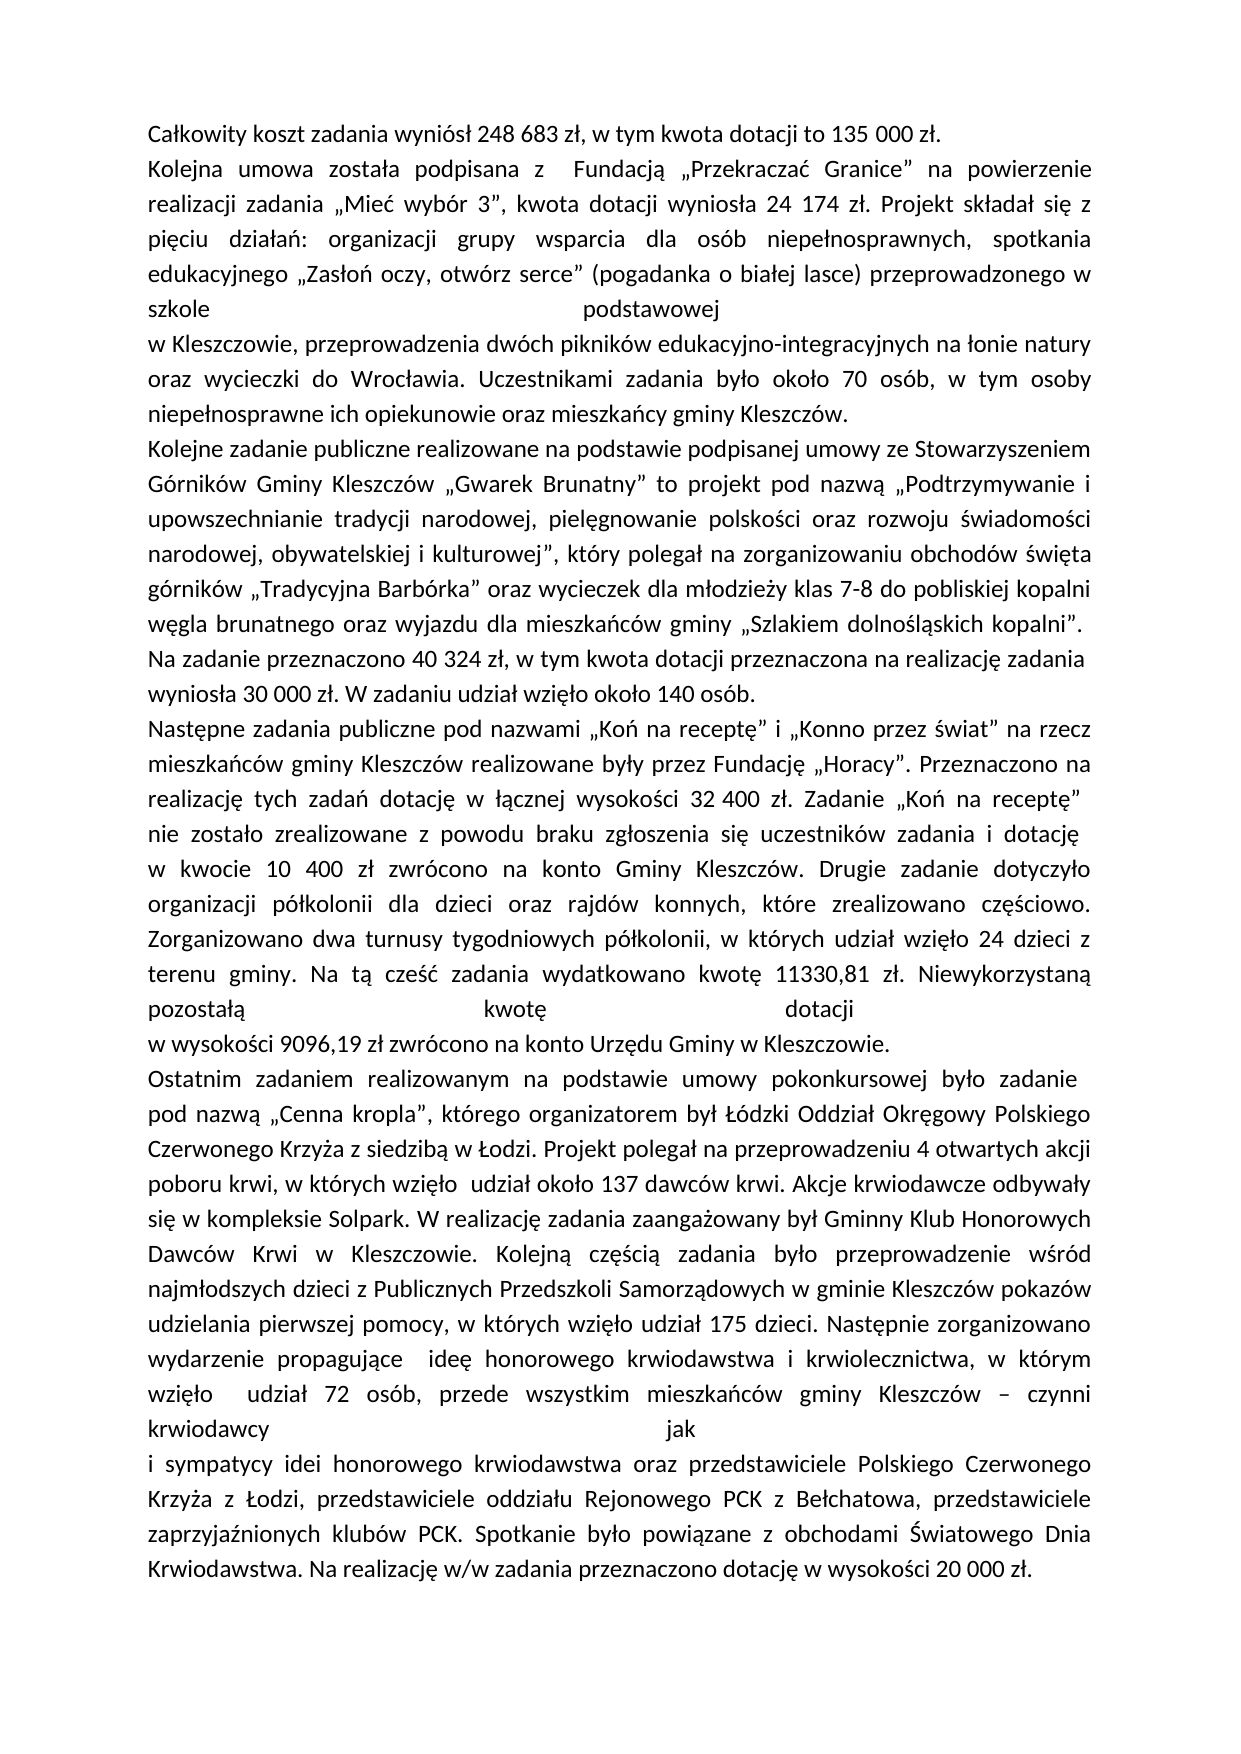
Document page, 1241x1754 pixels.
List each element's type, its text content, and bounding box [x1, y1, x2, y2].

text Całkowity koszt zadania wyniósł 248 683 zł, w tym kwota dotacji to 135 000 zł. [148, 118, 1092, 149]
text Kolejna umowa została podpisana z Fundacją „Przekraczać Granice” na powierzenie realizacji zadania „Mieć wybór 3”, kwota dotacji wyniosła 24 174 zł. Projekt składał się z pięciu działań: organizacji grupy wsparcia dla osób niepełnosprawnych, spotkania edukacyjnego „Zasłoń oczy, otwórz serce” (pogadanka o białej lasce) przeprowadzonego w szkole podstawowej w Kleszczowie, przeprowadzenia dwóch pikników edukacyjno-integracyjnych na łonie natury oraz wycieczki do Wrocławia. Uczestnikami zadania było około 70 osób, w tym osoby niepełnosprawne ich opiekunowie oraz mieszkańcy gminy Kleszczów. [148, 153, 1092, 429]
text Następne zadania publiczne pod nazwami „Koń na receptę” i „Konno przez świat” na rzecz mieszkańców gminy Kleszczów realizowane były przez Fundację „Horacy”. Przeznaczono na realizację tych zadań dotację w łącznej wysokości 32 400 zł. Zadanie „Koń na receptę” nie zostało zrealizowane z powodu braku zgłoszenia się uczestników zadania i dotację w kwocie 10 400 zł zwrócono na konto Gminy Kleszczów. Drugie zadanie dotyczyło organizacji półkolonii dla dzieci oraz rajdów konnych, które zrealizowano częściowo. Zorganizowano dwa turnusy tygodniowych półkolonii, w których udział wzięło 24 dzieci z terenu gminy. Na tą cześć zadania wydatkowano kwotę 11330,81 zł. Niewykorzystaną pozostałą kwotę dotacji w wysokości 9096,19 zł zwrócono na konto Urzędu Gminy w Kleszczowie. [148, 713, 1092, 1059]
text Kolejne zadanie publiczne realizowane na podstawie podpisanej umowy ze Stowarzyszeniem Górników Gminy Kleszczów „Gwarek Brunatny” to projekt pod nazwą „Podtrzymywanie i upowszechnianie tradycji narodowej, pielęgnowanie polskości oraz rozwoju świadomości narodowej, obywatelskiej i kulturowej”, który polegał na zorganizowaniu obchodów święta górników „Tradycyjna Barbórka” oraz wycieczek dla młodzieży klas 7-8 do pobliskiej kopalni węgla brunatnego oraz wyjazdu dla mieszkańców gminy „Szlakiem dolnośląskich kopalni”. Na zadanie przeznaczono 40 324 zł, w tym kwota dotacji przeznaczona na realizację zadania wyniosła 30 000 zł. W zadaniu udział wzięło około 140 osób. [148, 433, 1092, 709]
text Ostatnim zadaniem realizowanym na podstawie umowy pokonkursowej było zadanie pod nazwą „Cenna kropla”, którego organizatorem był Łódzki Oddział Okręgowy Polskiego Czerwonego Krzyża z siedzibą w Łodzi. Projekt polegał na przeprowadzeniu 4 otwartych akcji poboru krwi, w których wzięło udział około 137 dawców krwi. Akcje krwiodawcze odbywały się w kompleksie Solpark. W realizację zadania zaangażowany był Gminny Klub Honorowych Dawców Krwi w Kleszczowie. Kolejną częścią zadania było przeprowadzenie wśród najmłodszych dzieci z Publicznych Przedszkoli Samorządowych w gminie Kleszczów pokazów udzielania pierwszej pomocy, w których wzięło udział 175 dzieci. Następnie zorganizowano wydarzenie propagujące ideę honorowego krwiodawstwa i krwiolecznictwa, w którym wzięło udział 72 osób, przede wszystkim mieszkańców gminy Kleszczów – czynni krwiodawcy jak i sympatycy idei honorowego krwiodawstwa oraz przedstawiciele Polskiego Czerwonego Krzyża z Łodzi, przedstawiciele oddziału Rejonowego PCK z Bełchatowa, przedstawiciele zaprzyjaźnionych klubów PCK. Spotkanie było powiązane z obchodami Światowego Dnia Krwiodawstwa. Na realizację w/w zadania przeznaczono dotację w wysokości 20 000 zł. [148, 1063, 1092, 1584]
